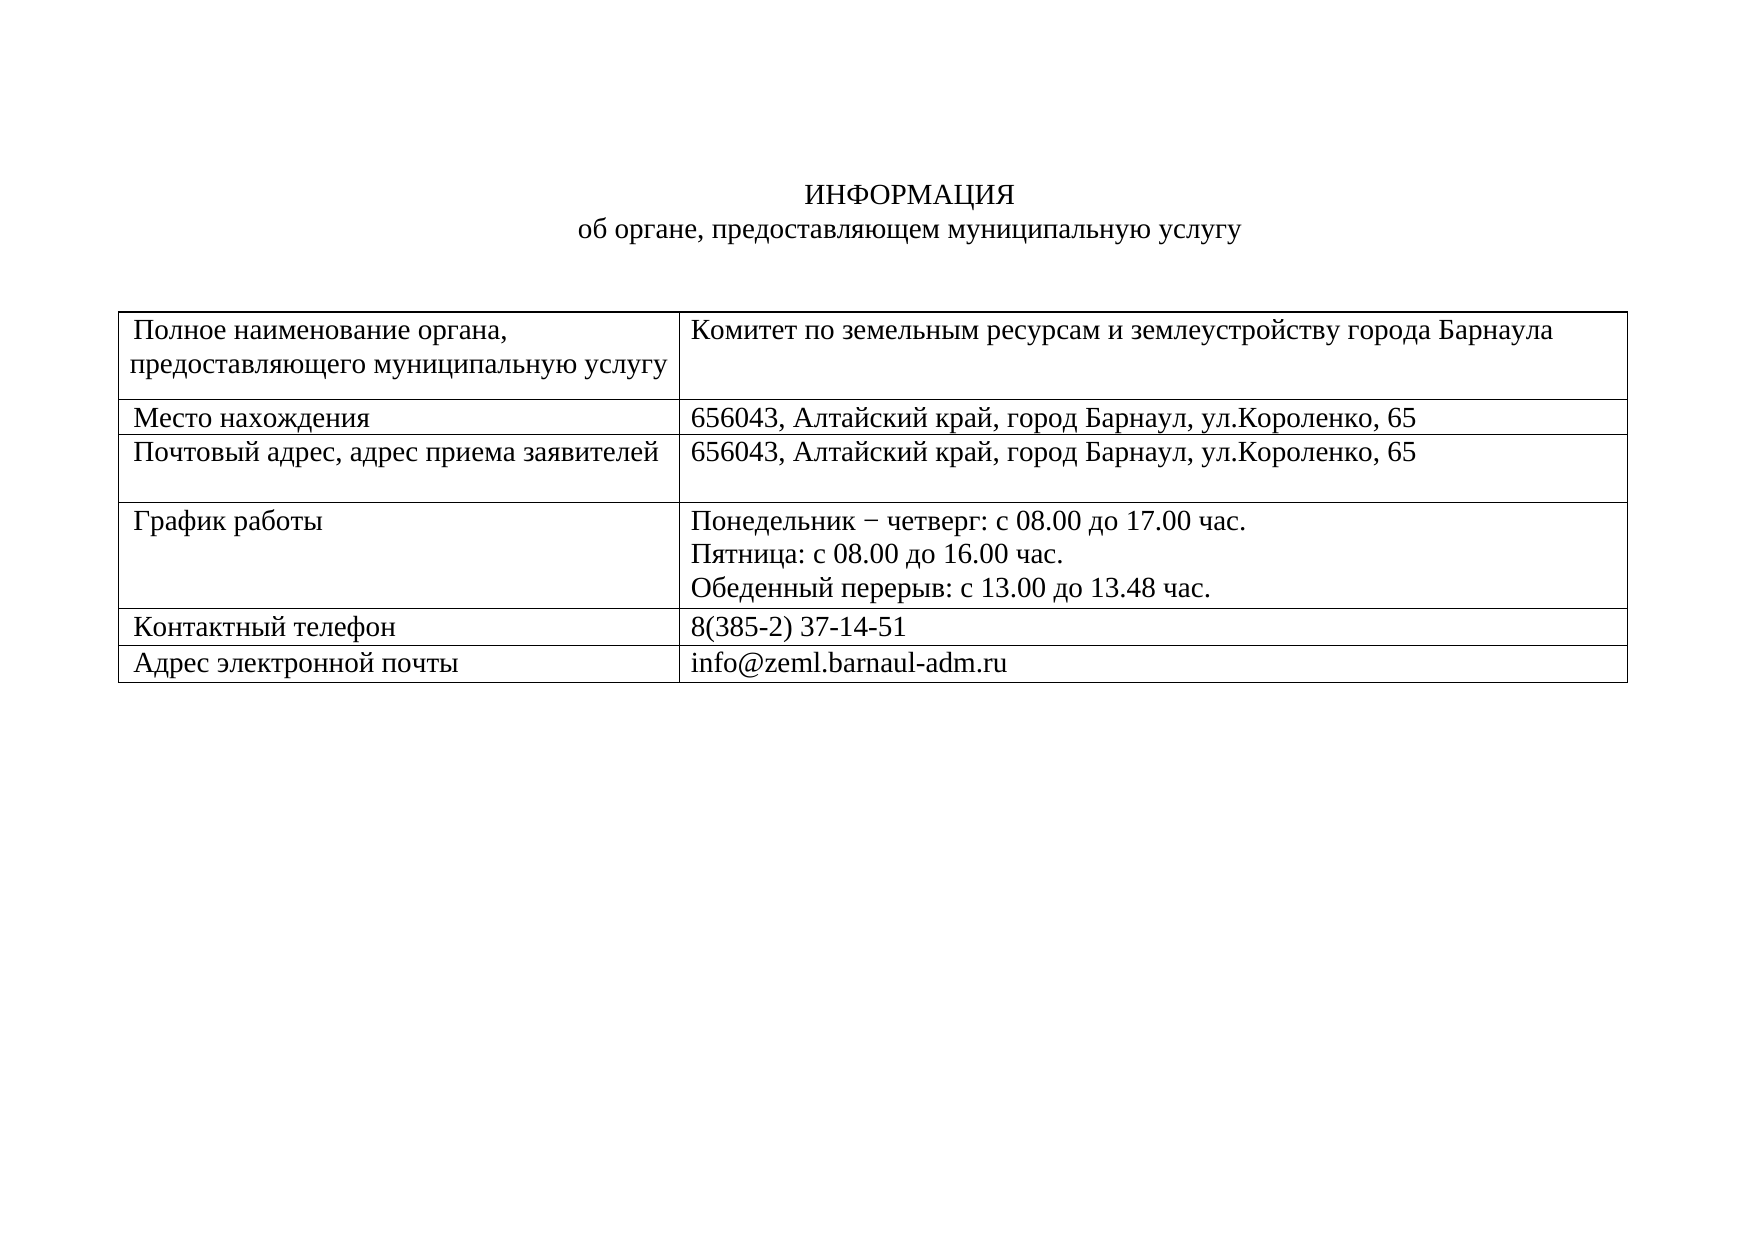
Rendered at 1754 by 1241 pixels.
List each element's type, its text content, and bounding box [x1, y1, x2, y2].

table_cell График работы [119, 503, 679, 608]
table_cell Адрес электронной почты [119, 646, 679, 682]
table_header Полное наименование органа, предоставляющего муниципальную услугу [119, 313, 679, 399]
table_cell 8(385-2) 37-14-51 [680, 609, 1627, 644]
table_cell Место нахождения [119, 400, 679, 433]
text ИНФОРМАЦИЯ [118, 177, 1701, 211]
table_cell Понедельник − четверг: с 08.00 до 17.00 час. Пятница: с 08.00 до 16.00 час. Обеденный перерыв: с 13.00 до 13.48 час. [680, 503, 1627, 608]
table_cell Контактный телефон [119, 609, 679, 644]
text об органе, предоставляющем муниципальную услугу [118, 211, 1701, 244]
table_cell info@zeml.barnaul-adm.ru [680, 646, 1627, 682]
table_cell 656043, Алтайский край, город Барнаул, ул.Короленко, 65 [680, 435, 1627, 502]
table_cell Почтовый адрес, адрес приема заявителей [119, 435, 679, 502]
table_header Комитет по земельным ресурсам и землеустройству города Барнаула [680, 313, 1627, 399]
table_cell 656043, Алтайский край, город Барнаул, ул.Короленко, 65 [680, 400, 1627, 433]
